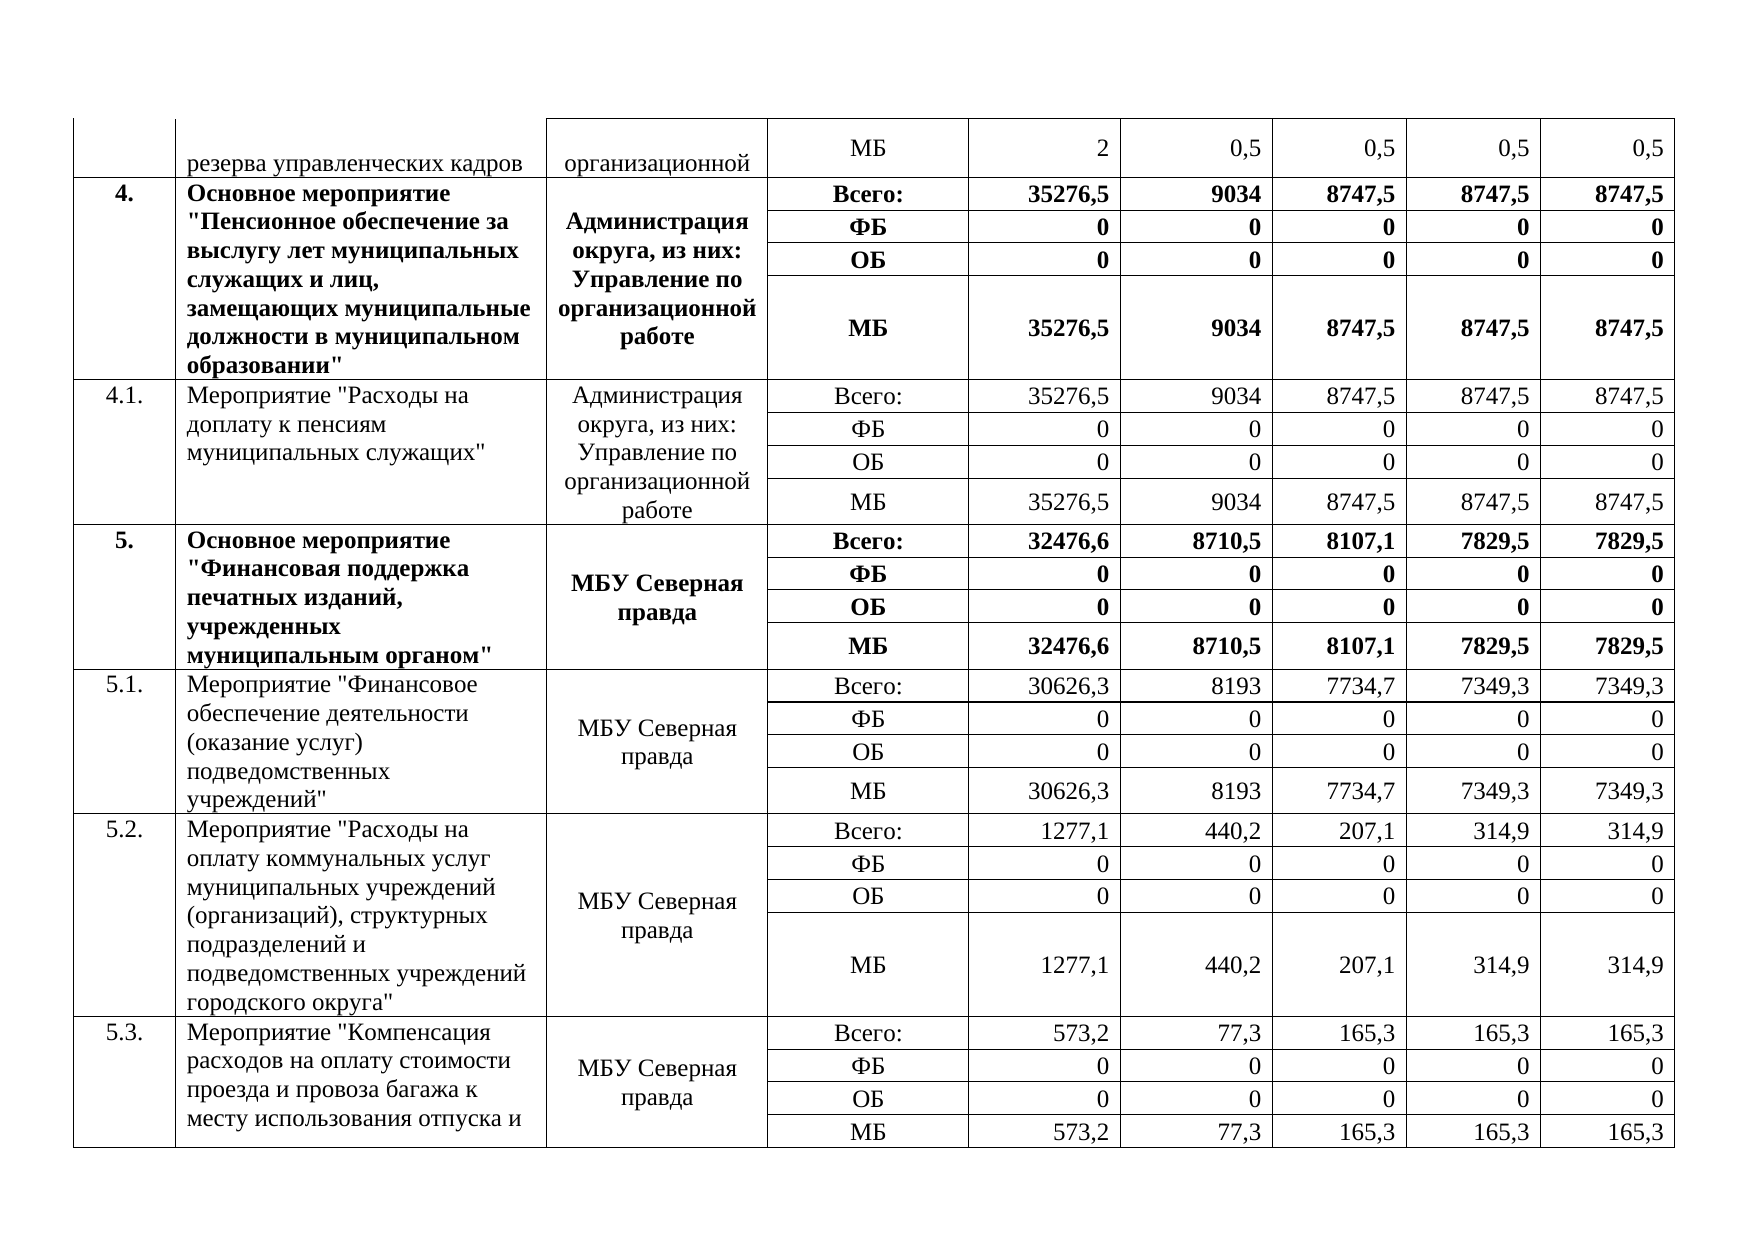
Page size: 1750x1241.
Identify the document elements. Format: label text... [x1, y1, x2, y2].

table_cell 0 [969, 446, 1120, 477]
table_cell 77,3 [1121, 1017, 1272, 1048]
table_cell ОБ [768, 1082, 968, 1114]
table_cell Мероприятие "Финансовое обеспечение деятельности (оказание услуг) подведомственных учреждений" [176, 670, 546, 813]
table_cell МБ [768, 119, 968, 177]
table_cell 0 [1273, 590, 1406, 622]
table_cell 0 [1541, 590, 1674, 622]
table_cell 8747,5 [1541, 178, 1674, 209]
table_cell Основное мероприятие "Пенсионное обеспечение за выслугу лет муниципальных служащих и лиц, замещающих муниципальные должности в муниципальном образовании" [176, 178, 546, 379]
table_cell 207,1 [1273, 814, 1406, 846]
table_cell 0 [969, 590, 1120, 622]
table_cell 0 [1541, 413, 1674, 444]
table_cell 0 [1121, 446, 1272, 477]
table_cell 35276,5 [969, 276, 1120, 379]
table_cell 0 [1121, 243, 1272, 275]
table_cell 8747,5 [1273, 479, 1406, 524]
table_cell ОБ [768, 446, 968, 477]
table_cell Всего: [768, 814, 968, 846]
table_cell 0 [1121, 1050, 1272, 1081]
table_cell 32476,6 [969, 525, 1120, 557]
table_cell 77,3 [1121, 1115, 1272, 1147]
table_cell МБУ Северная правда [547, 670, 767, 813]
table_cell 0 [1407, 1082, 1540, 1114]
table_cell 165,3 [1541, 1115, 1674, 1147]
table_cell 0 [1541, 558, 1674, 589]
table_cell 8747,5 [1273, 178, 1406, 209]
table_cell МБУ Северная правда [547, 1017, 767, 1147]
table_cell 0 [1273, 558, 1406, 589]
table_cell 7349,3 [1407, 670, 1540, 701]
table_cell 8747,5 [1407, 479, 1540, 524]
table_cell ОБ [768, 880, 968, 912]
table_cell 314,9 [1541, 913, 1674, 1016]
table_cell 0 [1273, 446, 1406, 477]
table_cell 7829,5 [1541, 623, 1674, 668]
table_cell 8747,5 [1407, 178, 1540, 209]
table_cell 314,9 [1407, 814, 1540, 846]
table_cell МБ [768, 276, 968, 379]
table_cell 0 [969, 413, 1120, 444]
table_cell 8747,5 [1541, 276, 1674, 379]
table_cell 5.2. [74, 814, 175, 1016]
table_cell 0 [969, 211, 1120, 242]
table_cell ФБ [768, 558, 968, 589]
table_cell 5.3. [74, 1017, 175, 1147]
table_cell 8747,5 [1273, 276, 1406, 379]
table_cell 9034 [1121, 276, 1272, 379]
table_cell 0 [1273, 1082, 1406, 1114]
table_cell 7349,3 [1541, 768, 1674, 813]
table_cell 0 [1407, 243, 1540, 275]
table_cell 0 [1121, 880, 1272, 912]
table_cell 165,3 [1541, 1017, 1674, 1048]
table_cell 0,5 [1541, 119, 1674, 177]
table_cell МБУ Северная правда [547, 814, 767, 1016]
table_cell 0 [1541, 880, 1674, 912]
table_cell 440,2 [1121, 814, 1272, 846]
table_cell 314,9 [1407, 913, 1540, 1016]
table_cell 0 [1121, 735, 1272, 767]
table_cell 0 [969, 703, 1120, 734]
table_cell 0 [1541, 735, 1674, 767]
table_cell МБ [768, 1115, 968, 1147]
table_cell 8193 [1121, 768, 1272, 813]
table_cell 0 [1121, 413, 1272, 444]
table_cell 0 [1541, 1050, 1674, 1081]
table_cell ОБ [768, 735, 968, 767]
table_cell 0 [1541, 446, 1674, 477]
table_cell Всего: [768, 525, 968, 557]
table_cell 0,5 [1273, 119, 1406, 177]
table_cell ФБ [768, 413, 968, 444]
table_cell 573,2 [969, 1017, 1120, 1048]
table_cell 0 [1273, 243, 1406, 275]
table_cell 0 [1121, 558, 1272, 589]
table_cell 1277,1 [969, 814, 1120, 846]
table_cell 32476,6 [969, 623, 1120, 668]
table_cell 5. [74, 525, 175, 668]
table_cell 35276,5 [969, 479, 1120, 524]
table_cell 0 [969, 1050, 1120, 1081]
table_cell 0 [969, 847, 1120, 879]
table_cell 0 [1273, 735, 1406, 767]
table_cell 7829,5 [1407, 525, 1540, 557]
table_cell 0 [1273, 847, 1406, 879]
table_cell МБ [768, 623, 968, 668]
table_cell 314,9 [1541, 814, 1674, 846]
table_cell 8747,5 [1541, 479, 1674, 524]
table_cell 165,3 [1273, 1115, 1406, 1147]
table_cell 0 [1541, 847, 1674, 879]
table_cell 0 [1541, 1082, 1674, 1114]
table_cell 0 [1541, 703, 1674, 734]
table_cell ФБ [768, 703, 968, 734]
table_cell 573,2 [969, 1115, 1120, 1147]
table_cell 0 [1273, 880, 1406, 912]
table_cell 0,5 [1121, 119, 1272, 177]
table_cell 30626,3 [969, 768, 1120, 813]
table_cell 7734,7 [1273, 768, 1406, 813]
table_cell Всего: [768, 1017, 968, 1048]
table_cell 0 [969, 243, 1120, 275]
table_cell 0 [969, 880, 1120, 912]
table_cell 0 [1273, 703, 1406, 734]
table_cell 9034 [1121, 479, 1272, 524]
table_cell ФБ [768, 847, 968, 879]
table_cell 0 [1273, 413, 1406, 444]
table_cell 0 [969, 1082, 1120, 1114]
table_cell Мероприятие "Расходы на оплату коммунальных услуг муниципальных учреждений (организаций), структурных подразделений и подведомственных учреждений городского округа" [176, 814, 546, 1016]
table_cell 0 [1407, 446, 1540, 477]
table_cell 5.1. [74, 670, 175, 813]
table_cell 0 [1121, 211, 1272, 242]
table_cell 8107,1 [1273, 525, 1406, 557]
table_cell 4.1. [74, 380, 175, 524]
table_cell 1277,1 [969, 913, 1120, 1016]
table_cell ОБ [768, 243, 968, 275]
table_cell 0 [1541, 211, 1674, 242]
table_cell 2 [969, 119, 1120, 177]
table_cell Основное мероприятие "Финансовая поддержка печатных изданий, учрежденных муниципальным органом" [176, 525, 546, 668]
table_cell Всего: [768, 670, 968, 701]
table_cell 7829,5 [1407, 623, 1540, 668]
table_cell Мероприятие "Компенсация расходов на оплату стоимости проезда и провоза багажа к месту использования отпуска и обратно лицам, работающим в организациях, финансируемых из бюджета округа, расположенных в районах Крайнего Севера и приравненных к ним местностях" [176, 1017, 546, 1147]
table_cell ОБ [768, 590, 968, 622]
table_cell Всего: [768, 178, 968, 209]
table_cell МБ [768, 768, 968, 813]
table_cell 207,1 [1273, 913, 1406, 1016]
table_cell ФБ [768, 211, 968, 242]
table_cell 440,2 [1121, 913, 1272, 1016]
table_cell 4. [74, 178, 175, 379]
table_cell 8710,5 [1121, 623, 1272, 668]
table_cell 8747,5 [1407, 276, 1540, 379]
table_cell 0 [1407, 413, 1540, 444]
table_cell 30626,3 [969, 670, 1120, 701]
table_cell 7349,3 [1407, 768, 1540, 813]
table_cell 7734,7 [1273, 670, 1406, 701]
table_cell 7829,5 [1541, 525, 1674, 557]
table_cell 35276,5 [969, 380, 1120, 412]
table_cell 0 [1407, 558, 1540, 589]
table_cell МБУ Северная правда [547, 525, 767, 668]
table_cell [547, 178, 767, 379]
table_cell 0 [1407, 1050, 1540, 1081]
table_cell 0 [1541, 243, 1674, 275]
table_cell 0 [1121, 847, 1272, 879]
table_cell 0 [1407, 703, 1540, 734]
table_cell 8747,5 [1541, 380, 1674, 412]
table_cell 8747,5 [1407, 380, 1540, 412]
table_cell ФБ [768, 1050, 968, 1081]
table_cell 165,3 [1407, 1115, 1540, 1147]
table_cell 8107,1 [1273, 623, 1406, 668]
table_cell Администрация округа, из них: Управление по организационной работе [547, 380, 767, 524]
table_cell 8747,5 [1273, 380, 1406, 412]
table_cell 0,5 [1407, 119, 1540, 177]
table_cell 0 [1273, 211, 1406, 242]
table_cell 9034 [1121, 380, 1272, 412]
table_cell 0 [1407, 735, 1540, 767]
table_cell 0 [1407, 880, 1540, 912]
table_cell 35276,5 [969, 178, 1120, 209]
table_cell 0 [969, 735, 1120, 767]
table_cell Мероприятие "Расходы на доплату к пенсиям муниципальных служащих" [176, 380, 546, 524]
table_cell Всего: [768, 380, 968, 412]
table_cell 165,3 [1407, 1017, 1540, 1048]
table_cell МБ [768, 913, 968, 1016]
table_cell 0 [1407, 847, 1540, 879]
table_cell 7349,3 [1541, 670, 1674, 701]
table_cell 0 [1121, 1082, 1272, 1114]
table_cell 0 [1121, 590, 1272, 622]
table_cell 165,3 [1273, 1017, 1406, 1048]
table_cell 0 [969, 558, 1120, 589]
table_cell 0 [1407, 590, 1540, 622]
table_cell 0 [1121, 703, 1272, 734]
table_cell МБ [768, 479, 968, 524]
table_cell 9034 [1121, 178, 1272, 209]
table_cell 8710,5 [1121, 525, 1272, 557]
table_cell 0 [1407, 211, 1540, 242]
table_cell 8193 [1121, 670, 1272, 701]
table_cell 0 [1273, 1050, 1406, 1081]
